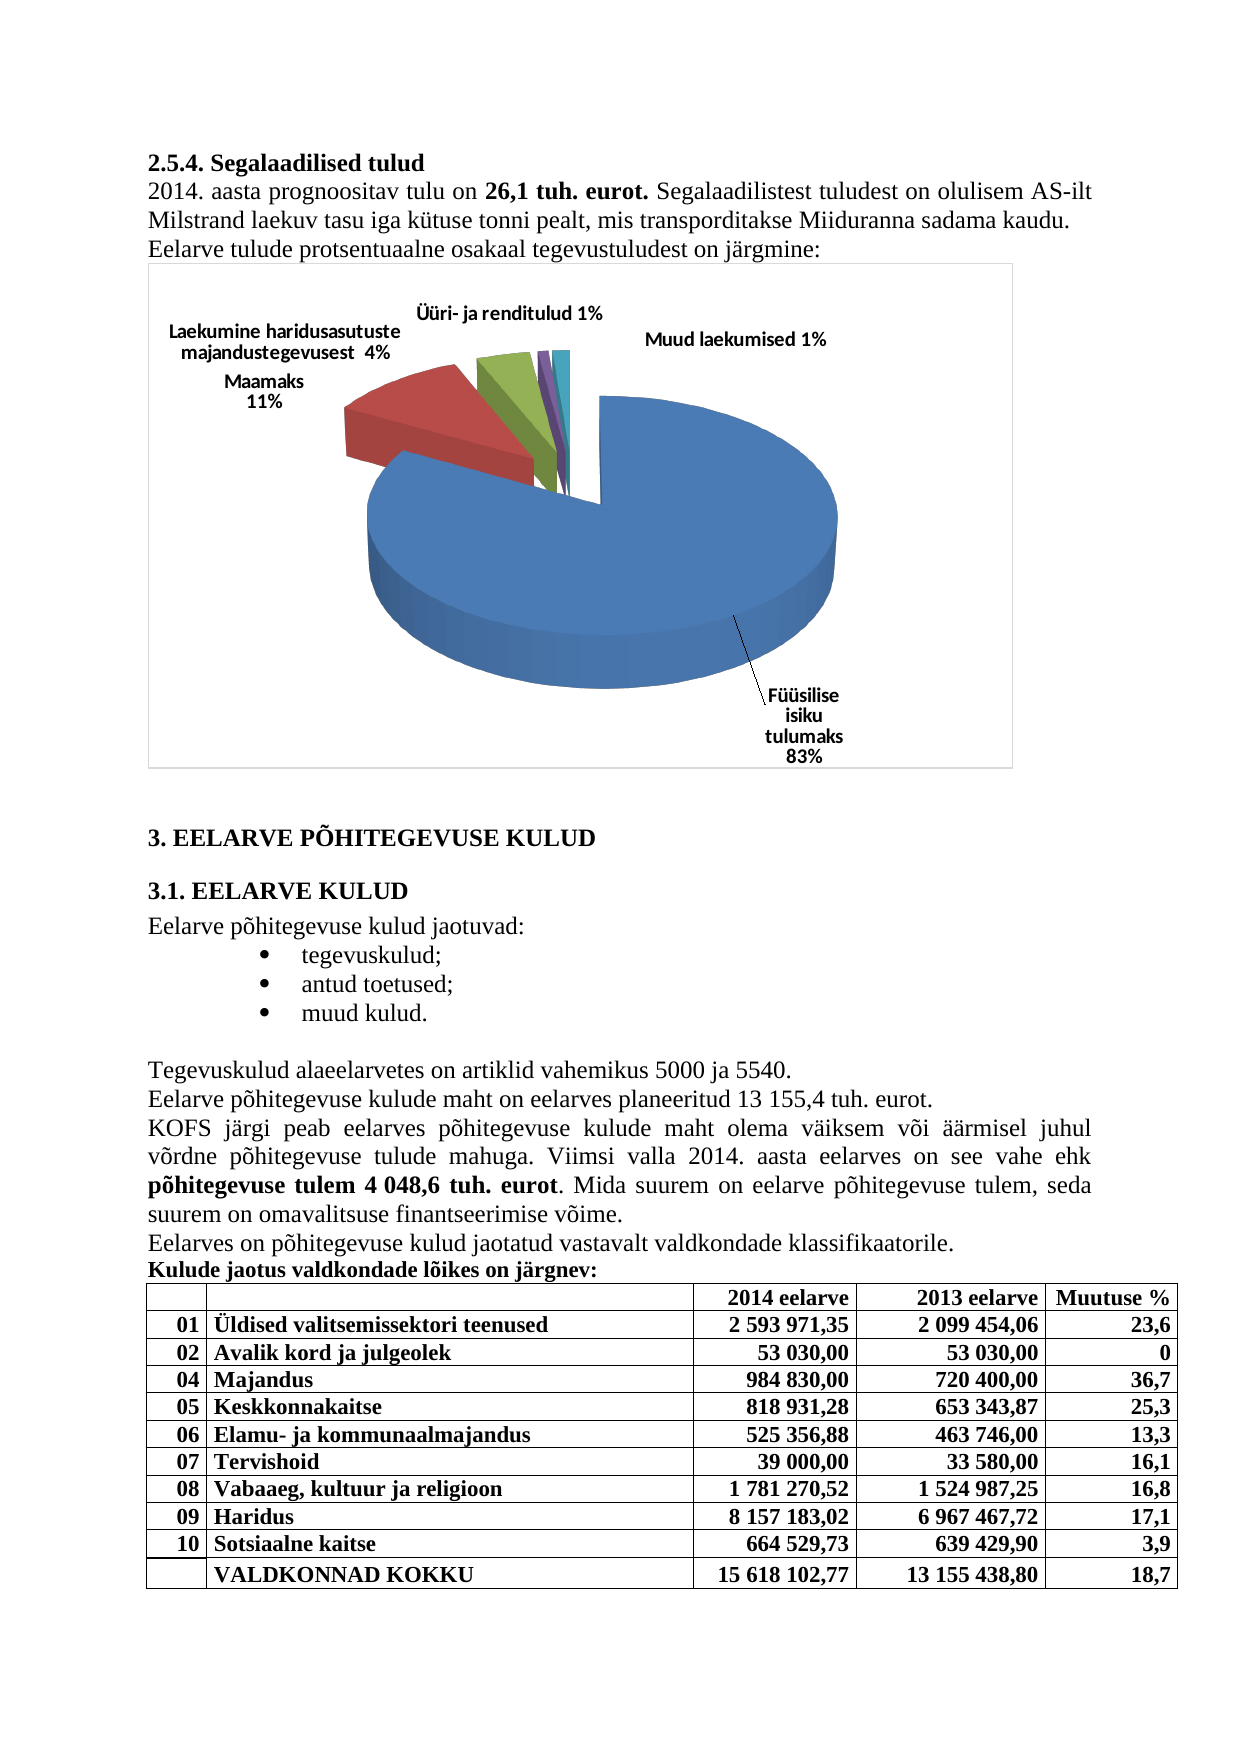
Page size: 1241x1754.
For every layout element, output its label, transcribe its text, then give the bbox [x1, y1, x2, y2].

list antud toetused; [260, 969, 1093, 998]
table_cell 525 356,88 [694, 1421, 856, 1447]
table_cell 984 830,00 [694, 1366, 856, 1392]
table_cell 07 [147, 1448, 206, 1474]
list tegevuskulud; [260, 940, 1093, 969]
table_cell 15 618 102,77 [694, 1558, 856, 1587]
table_cell 18,7 [1046, 1558, 1177, 1587]
text Eelarve põhitegevuse kulud jaotuvad: [148, 911, 1093, 940]
table_cell 08 [147, 1476, 206, 1502]
table_cell 1 781 270,52 [694, 1476, 856, 1502]
table_cell 664 529,73 [694, 1530, 856, 1557]
table_cell Majandus [207, 1366, 693, 1392]
table_cell 818 931,28 [694, 1393, 856, 1420]
table_cell 25,3 [1046, 1393, 1177, 1420]
table_cell 2 593 971,35 [694, 1311, 856, 1337]
table_cell 0 [1046, 1339, 1177, 1365]
table_cell 23,6 [1046, 1311, 1177, 1337]
text KOFS järgi peab eelarves põhitegevuse kulude maht olema väiksem või äärmisel juhul võrdne põhitegevuse tulude mahuga. Viimsi valla 2014. aasta eelarves on see vahe ehk põhitegevuse tulem 4 048,6 tuh. eurot. Mida suurem on eelarve põhitegevuse tulem, seda suurem on omavalitsuse finantseerimise võime. [148, 1113, 1093, 1228]
table_cell 05 [147, 1393, 206, 1420]
table_cell Keskkonnakaitse [207, 1393, 693, 1420]
table_cell 2 099 454,06 [857, 1311, 1045, 1337]
table_header 2013 eelarve [857, 1284, 1045, 1310]
table_cell 13 155 438,80 [857, 1558, 1045, 1587]
table_cell 639 429,90 [857, 1530, 1045, 1557]
table_cell 53 030,00 [857, 1339, 1045, 1365]
table_header Muutuse % [1046, 1284, 1177, 1310]
table_cell 39 000,00 [694, 1448, 856, 1474]
table_cell [147, 1559, 206, 1587]
text 2.5.4. Segalaadilised tulud [148, 148, 1093, 176]
text Eelarve põhitegevuse kulude maht on eelarves planeeritud 13 155,4 tuh. eurot. [148, 1084, 1093, 1113]
table_cell 720 400,00 [857, 1366, 1045, 1392]
table_cell VALDKONNAD KOKKU [207, 1558, 693, 1587]
table_cell 01 [147, 1311, 206, 1337]
table_cell Tervishoid [207, 1448, 693, 1474]
table_cell Haridus [207, 1503, 693, 1529]
table_cell 653 343,87 [857, 1393, 1045, 1420]
table_cell 02 [147, 1339, 206, 1365]
table_cell 6 967 467,72 [857, 1503, 1045, 1529]
table_cell 8 157 183,02 [694, 1503, 856, 1529]
subtitle 3.1. EELARVE KULUD [148, 876, 1093, 905]
table_cell 463 746,00 [857, 1421, 1045, 1447]
table_cell 33 580,00 [857, 1448, 1045, 1474]
list muud kulud. [260, 998, 1093, 1026]
table_cell 04 [147, 1366, 206, 1392]
subtitle 3. EELARVE PÕHITEGEVUSE KULUD [148, 823, 1093, 851]
table_cell 36,7 [1046, 1366, 1177, 1392]
table_cell 3,9 [1046, 1530, 1177, 1557]
table_cell 1 524 987,25 [857, 1476, 1045, 1502]
table_cell 10 [147, 1530, 206, 1557]
text Eelarve tulude protsentuaalne osakaal tegevustuludest on järgmine: [148, 234, 1093, 263]
table_cell 53 030,00 [694, 1339, 856, 1365]
table_cell Sotsiaalne kaitse [207, 1530, 693, 1557]
text Tegevuskulud alaeelarvetes on artiklid vahemikus 5000 ja 5540. [148, 1055, 1093, 1084]
table_cell 09 [147, 1503, 206, 1529]
text 2014. aasta prognoositav tulu on 26,1 tuh. eurot. Segalaadilistest tuludest on olulisem AS-ilt Milstrand laekuv tasu iga kütuse tonni pealt, mis transporditakse Miiduranna sadama kaudu. [148, 176, 1093, 234]
table_cell 06 [147, 1421, 206, 1447]
table_cell 16,8 [1046, 1476, 1177, 1502]
text Kulude jaotus valdkondade lõikes on järgnev: [148, 1256, 1093, 1283]
table_cell 13,3 [1046, 1421, 1177, 1447]
table_cell Üldised valitsemissektori teenused [207, 1311, 693, 1337]
table_cell 17,1 [1046, 1503, 1177, 1529]
table_cell Vabaaeg, kultuur ja religioon [207, 1476, 693, 1502]
table_cell 16,1 [1046, 1448, 1177, 1474]
table_cell Elamu- ja kommunaalmajandus [207, 1421, 693, 1447]
table_header [147, 1284, 206, 1310]
table_cell Avalik kord ja julgeolek [207, 1339, 693, 1365]
table_header 2014 eelarve [694, 1284, 856, 1310]
table_header [207, 1284, 693, 1310]
text Eelarves on põhitegevuse kulud jaotatud vastavalt valdkondade klassifikaatorile. [148, 1228, 1093, 1256]
